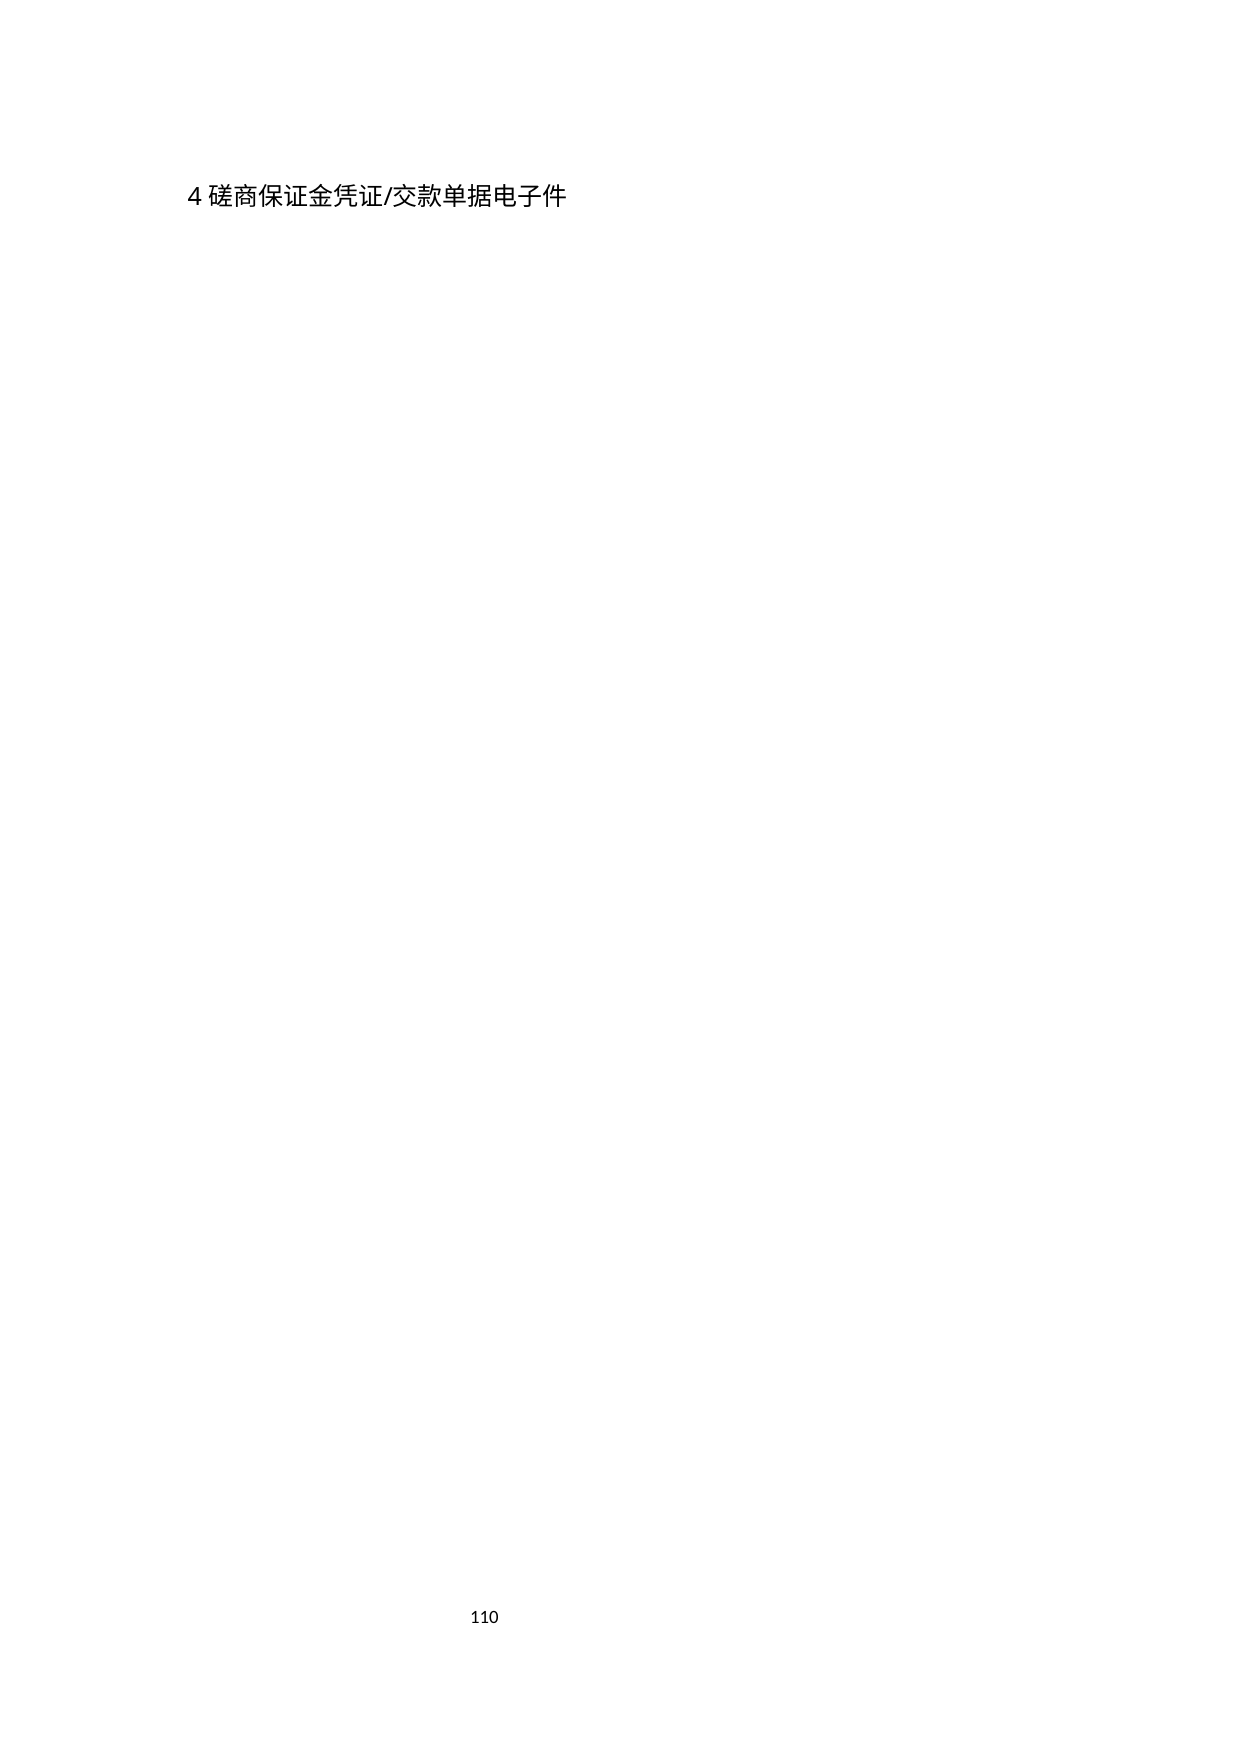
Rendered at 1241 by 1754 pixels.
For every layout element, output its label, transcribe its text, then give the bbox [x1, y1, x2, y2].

list 4 磋商保证金凭证/交款单据电子件 [187, 162, 1053, 227]
